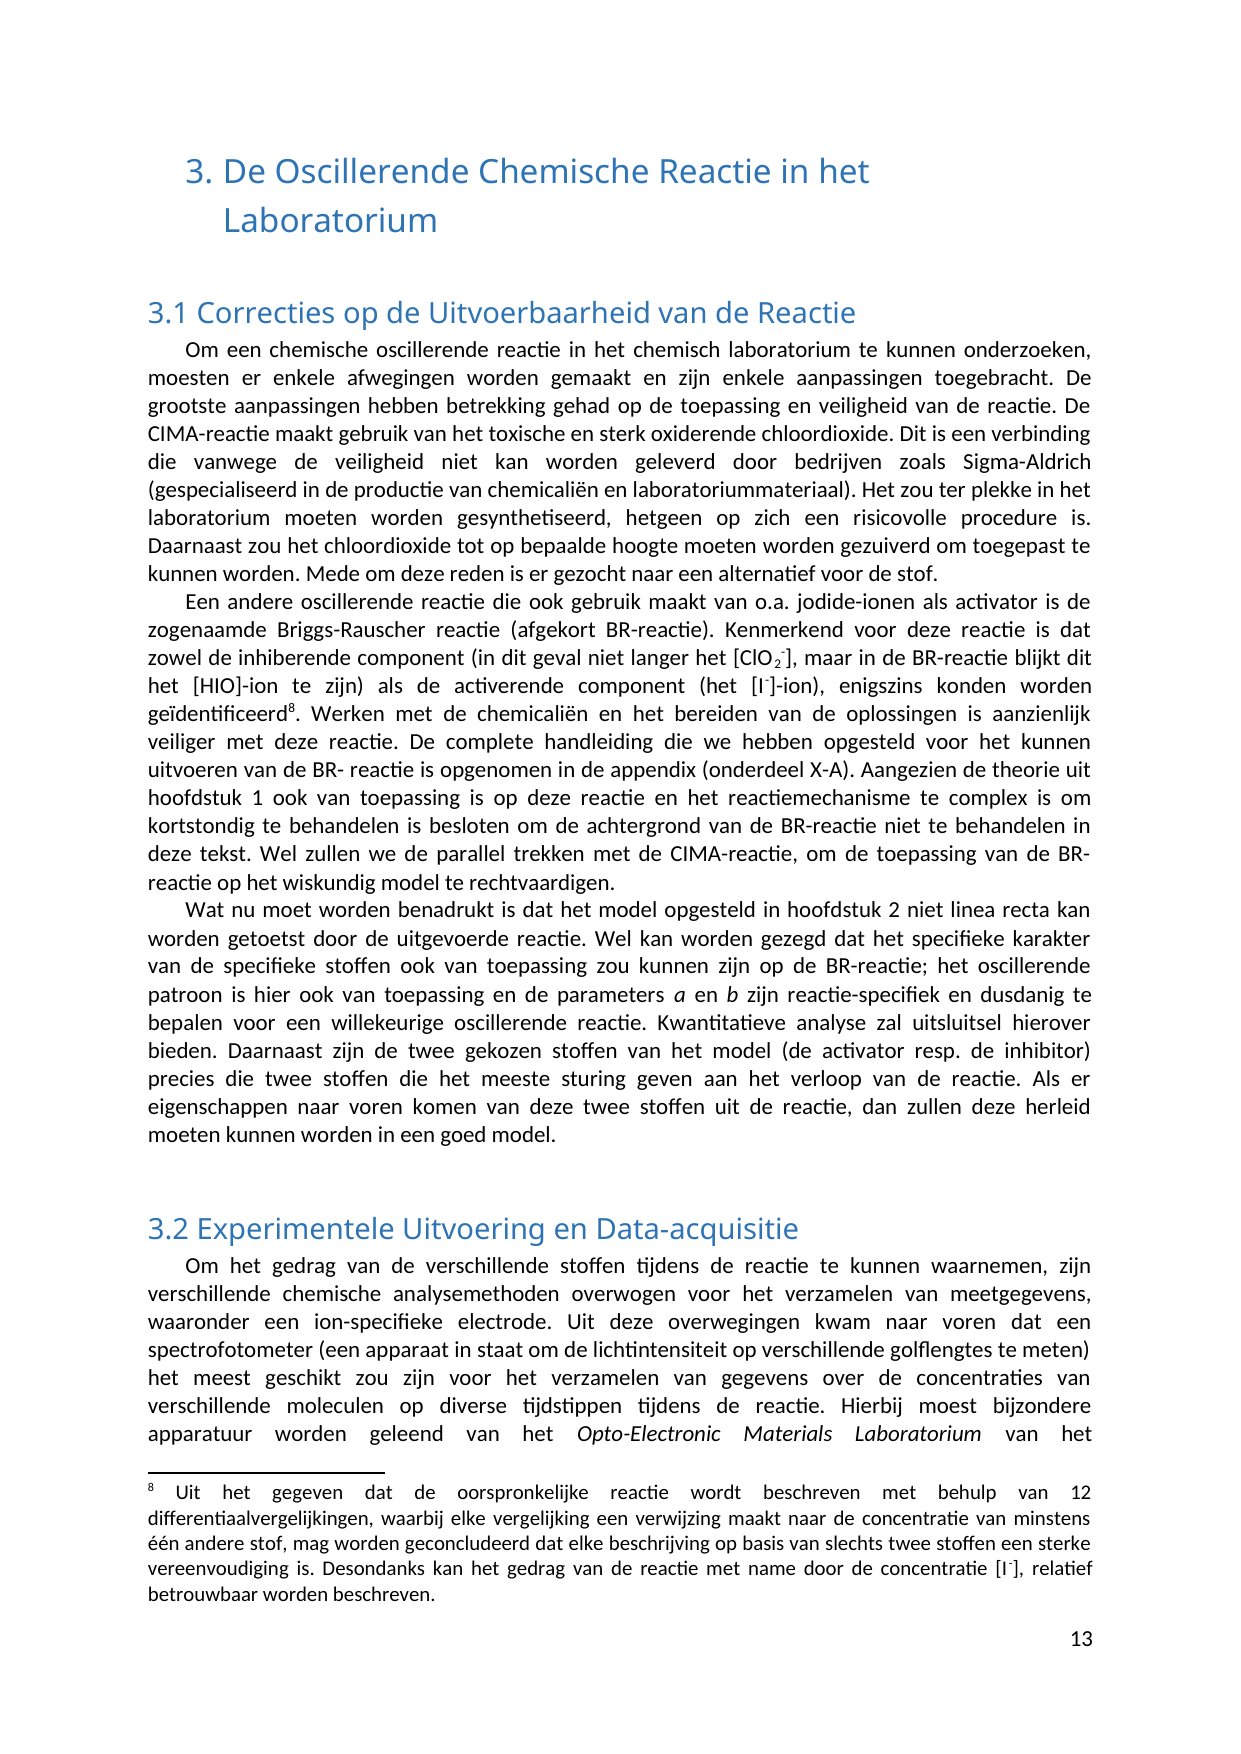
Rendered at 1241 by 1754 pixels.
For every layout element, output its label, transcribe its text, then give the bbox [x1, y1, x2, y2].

text Wat nu moet worden benadrukt is dat het model opgesteld in hoofdstuk 2 niet linea recta kan worden getoetst door de uitgevoerde reactie. Wel kan worden gezegd dat het specifieke karakter van de specifieke stoffen ook van toepassing zou kunnen zijn op de BR-reactie; het oscillerende patroon is hier ook van toepassing en de parameters a en b zijn reactie-specifiek en dusdanig te bepalen voor een willekeurige oscillerende reactie. Kwantitatieve analyse zal uitsluitsel hierover bieden. Daarnaast zijn de twee gekozen stoffen van het model (de activator resp. de inhibitor) precies die twee stoffen die het meeste sturing geven aan het verloop van de reactie. Als er eigenschappen naar voren komen van deze twee stoffen uit de reactie, dan zullen deze herleid moeten kunnen worden in een goed model. [148, 896, 1093, 1148]
text Om een chemische oscillerende reactie in het chemisch laboratorium te kunnen onderzoeken, moesten er enkele afwegingen worden gemaakt en zijn enkele aanpassingen toegebracht. De grootste aanpassingen hebben betrekking gehad op de toepassing en veiligheid van de reactie. De CIMA-reactie maakt gebruik van het toxische en sterk oxiderende chloordioxide. Dit is een verbinding die vanwege de veiligheid niet kan worden geleverd door bedrijven zoals Sigma-Aldrich (gespecialiseerd in de productie van chemicaliën en laboratoriummateriaal). Het zou ter plekke in het laboratorium moeten worden gesynthetiseerd, hetgeen op zich een risicovolle procedure is. Daarnaast zou het chloordioxide tot op bepaalde hoogte moeten worden gezuiverd om toegepast te kunnen worden. Mede om deze reden is er gezocht naar een alternatief voor de stof. [148, 335, 1093, 587]
subtitle De Oscillerende Chemische Reactie in het Laboratorium [185, 148, 1093, 242]
text Een andere oscillerende reactie die ook gebruik maakt van o.a. jodide-ionen als activator is de zogenaamde Briggs-Rauscher reactie (afgekort BR-reactie). Kenmerkend voor deze reactie is dat zowel de inhiberende component (in dit geval niet langer het [ClO2-], maar in de BR-reactie blijkt dit het [HIO]-ion te zijn) als de activerende component (het [I-]-ion), enigszins konden worden geïdentificeerd. Werken met de chemicaliën en het bereiden van de oplossingen is aanzienlijk veiliger met deze reactie. De complete handleiding die we hebben opgesteld voor het kunnen uitvoeren van de BR- reactie is opgenomen in de appendix (onderdeel X-A). Aangezien de theorie uit hoofdstuk 1 ook van toepassing is op deze reactie en het reactiemechanisme te complex is om kortstondig te behandelen is besloten om de achtergrond van de BR-reactie niet te behandelen in deze tekst. Wel zullen we de parallel trekken met de CIMA-reactie, om de toepassing van de BR-reactie op het wiskundig model te rechtvaardigen. [148, 587, 1093, 896]
subtitle 3.1 Correcties op de Uitvoerbaarheid van de Reactie [148, 292, 1093, 332]
subtitle 3.2 Experimentele Uitvoering en Data-acquisitie [148, 1208, 1093, 1248]
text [148, 1251, 1093, 1447]
